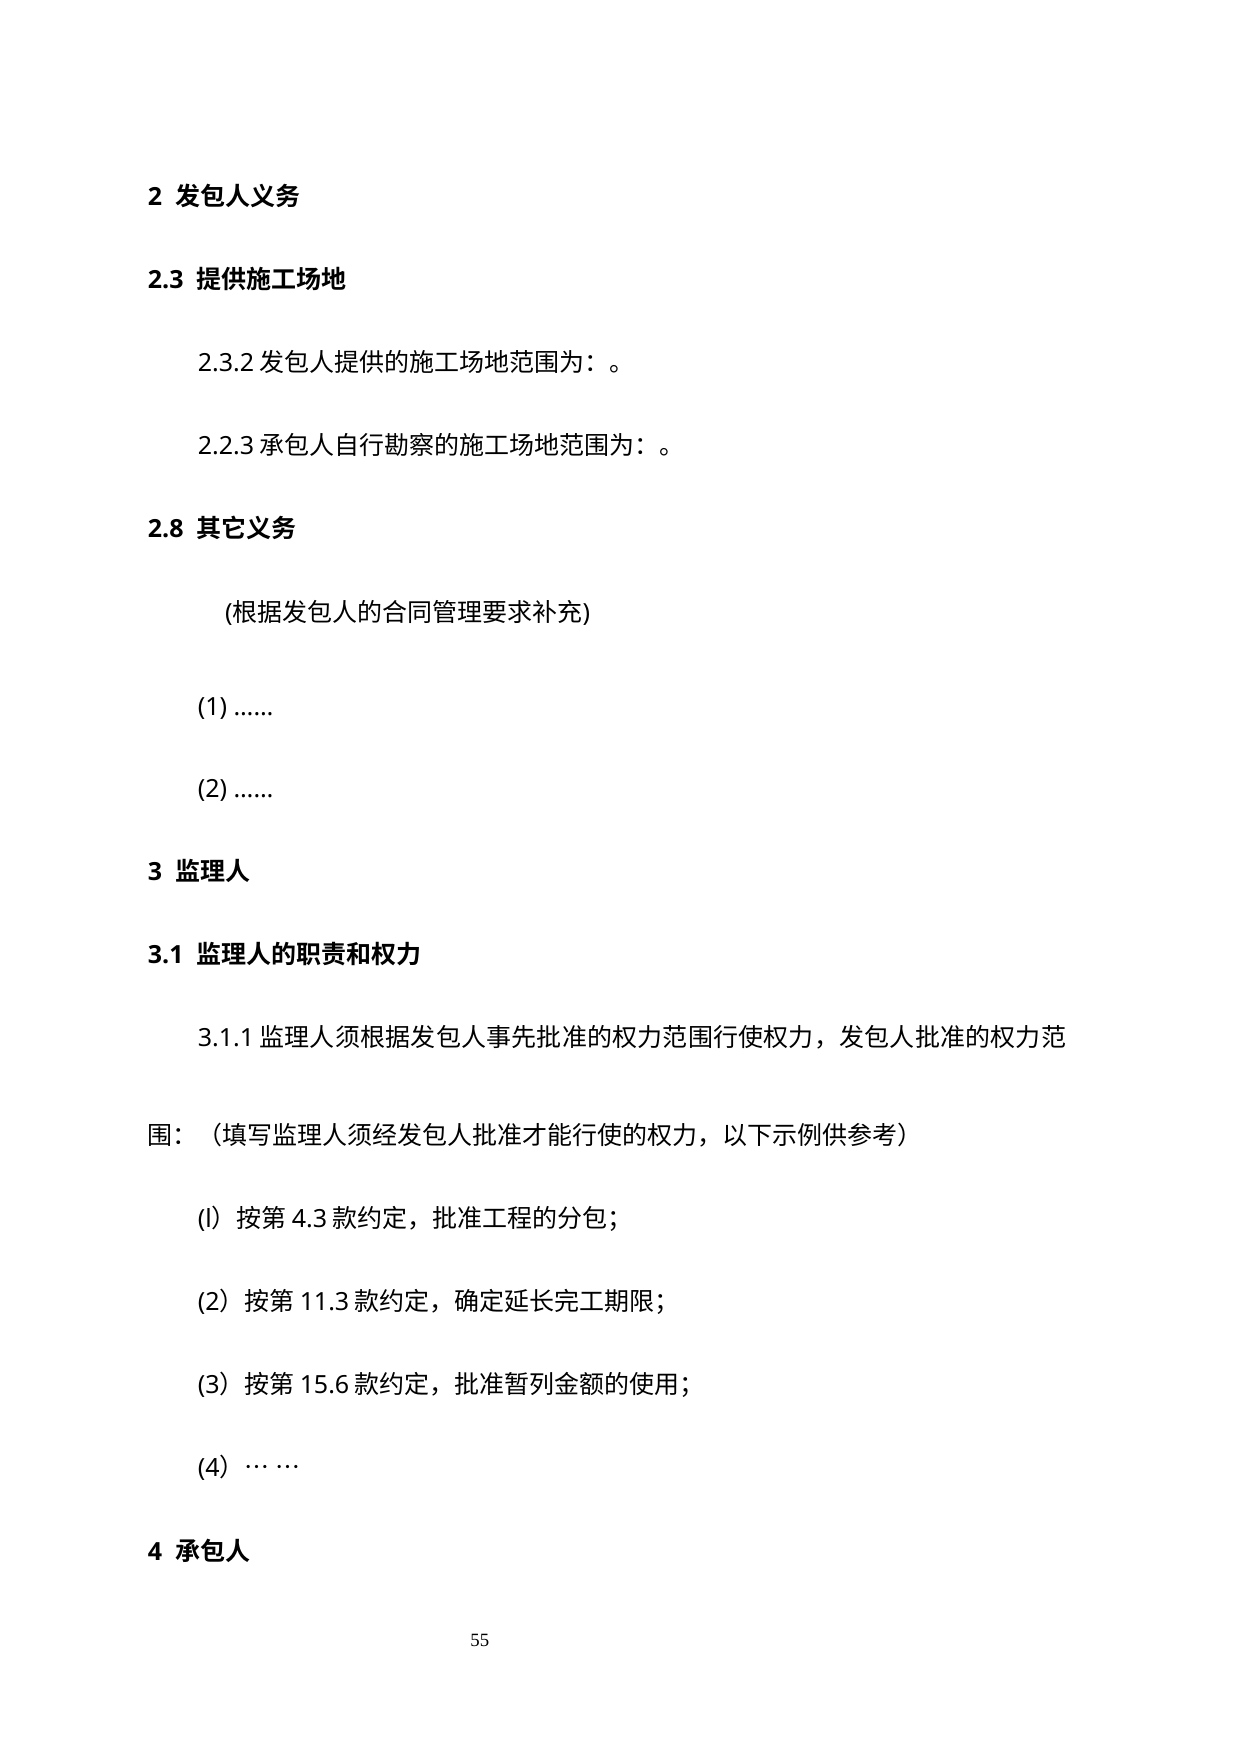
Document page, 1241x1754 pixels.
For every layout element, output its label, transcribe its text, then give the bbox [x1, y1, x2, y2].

text 3.1.1监理人须根据发包人事先批准的权力范围行使权力，发包人批准的权力范围：（填写监理人须经发包人批准才能行使的权力，以下示例供参考） [148, 1003, 1067, 1166]
text 2.3.2发包人提供的施工场地范围为：。 [148, 328, 1067, 393]
text (2）按第11.3款约定，确定延长完工期限； [148, 1267, 1067, 1332]
text 4 承包人 [148, 1517, 1092, 1582]
text (4）… … [148, 1433, 1067, 1498]
text (根据发包人的合同管理要求补充) [218, 578, 1092, 643]
text (l）按第4.3款约定，批准工程的分包； [148, 1184, 1067, 1249]
text 3.1 监理人的职责和权力 [148, 920, 1092, 985]
text (3）按第15.6款约定，批准暂列金额的使用； [148, 1350, 1067, 1415]
text (2) …… [148, 755, 1067, 820]
text 2.2.3承包人自行勘察的施工场地范围为：。 [148, 411, 1067, 476]
text (1) …… [148, 673, 1067, 738]
text 2.3 提供施工场地 [148, 245, 1092, 310]
text 2 发包人义务 [148, 162, 1092, 227]
text 3 监理人 [148, 837, 1092, 902]
text 2.8 其它义务 [148, 494, 1092, 559]
